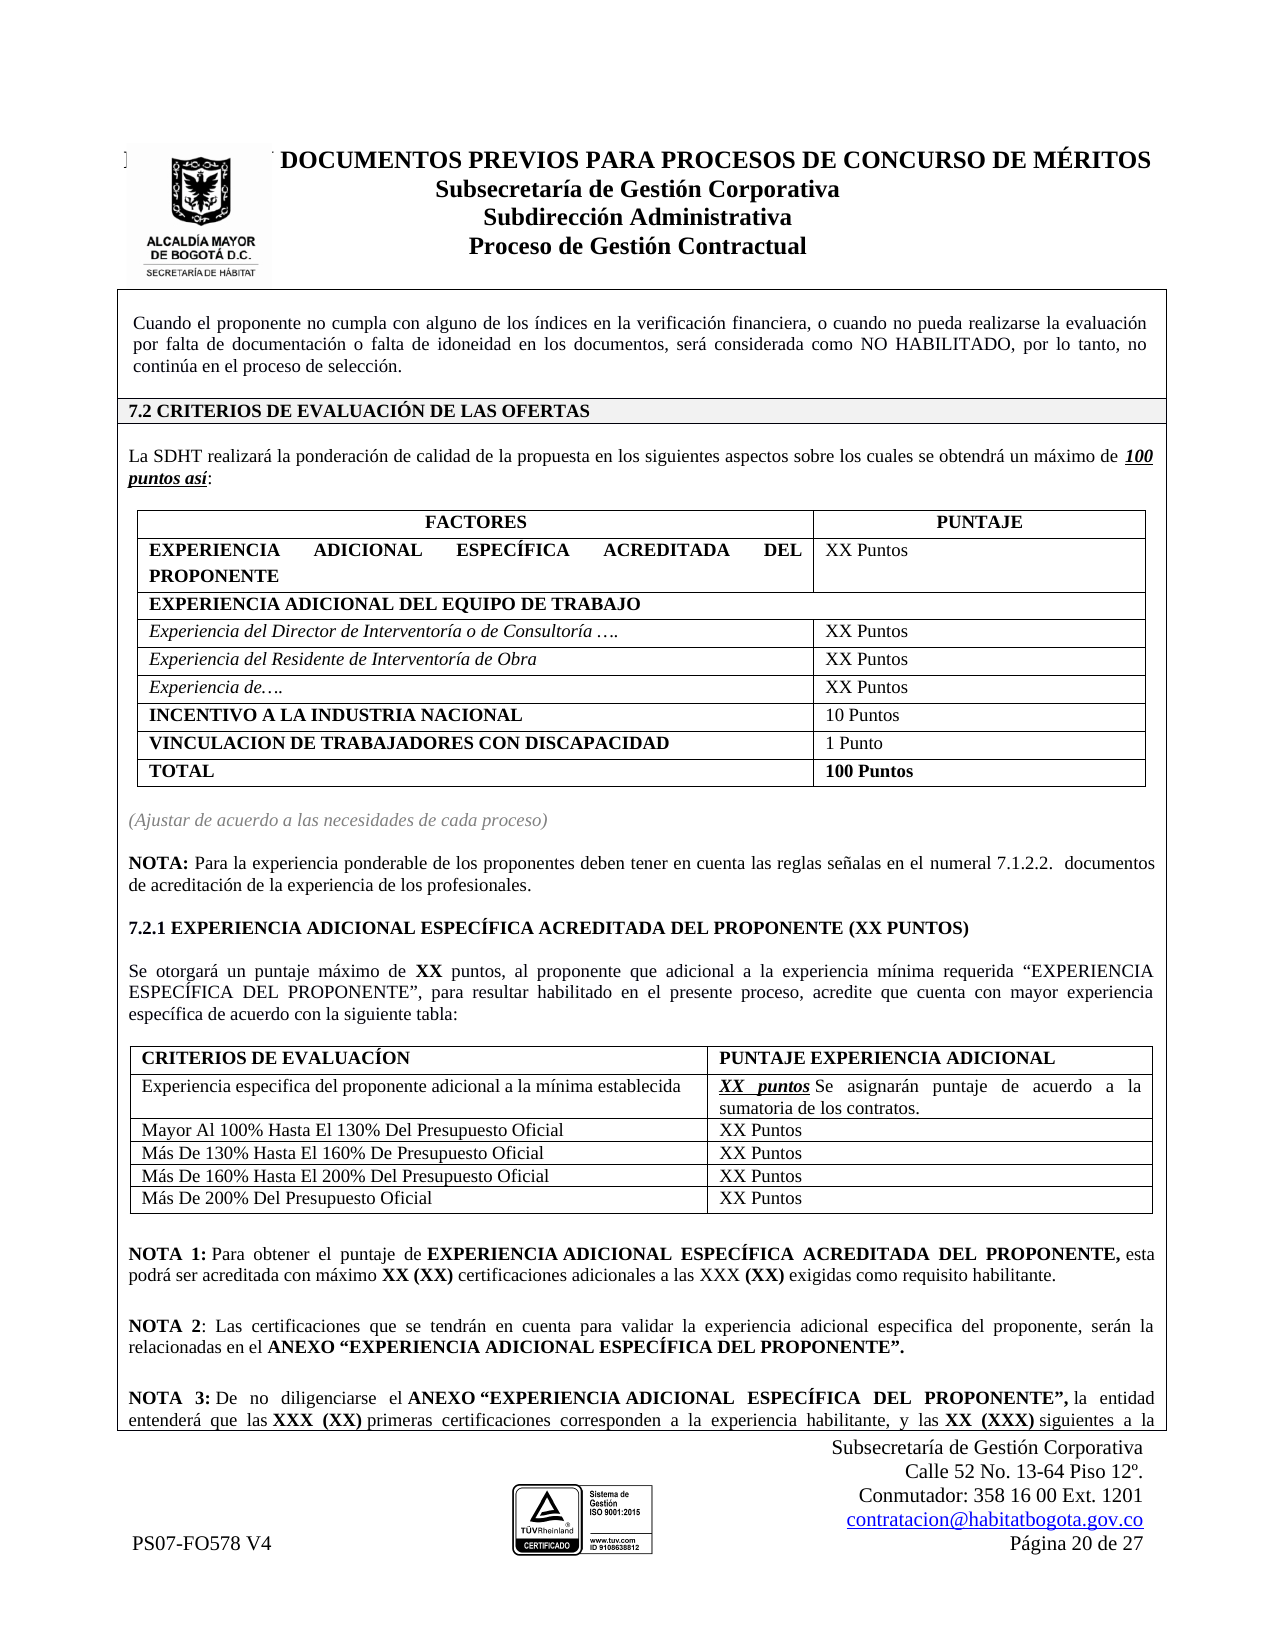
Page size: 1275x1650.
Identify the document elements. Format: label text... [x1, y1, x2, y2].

picture [125, 143, 272, 288]
table_cell 7.2 CRITERIOS DE EVALUACIÓN DE LAS OFERTAS [118, 399, 1166, 423]
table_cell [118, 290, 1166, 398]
picture [511, 1483, 654, 1556]
